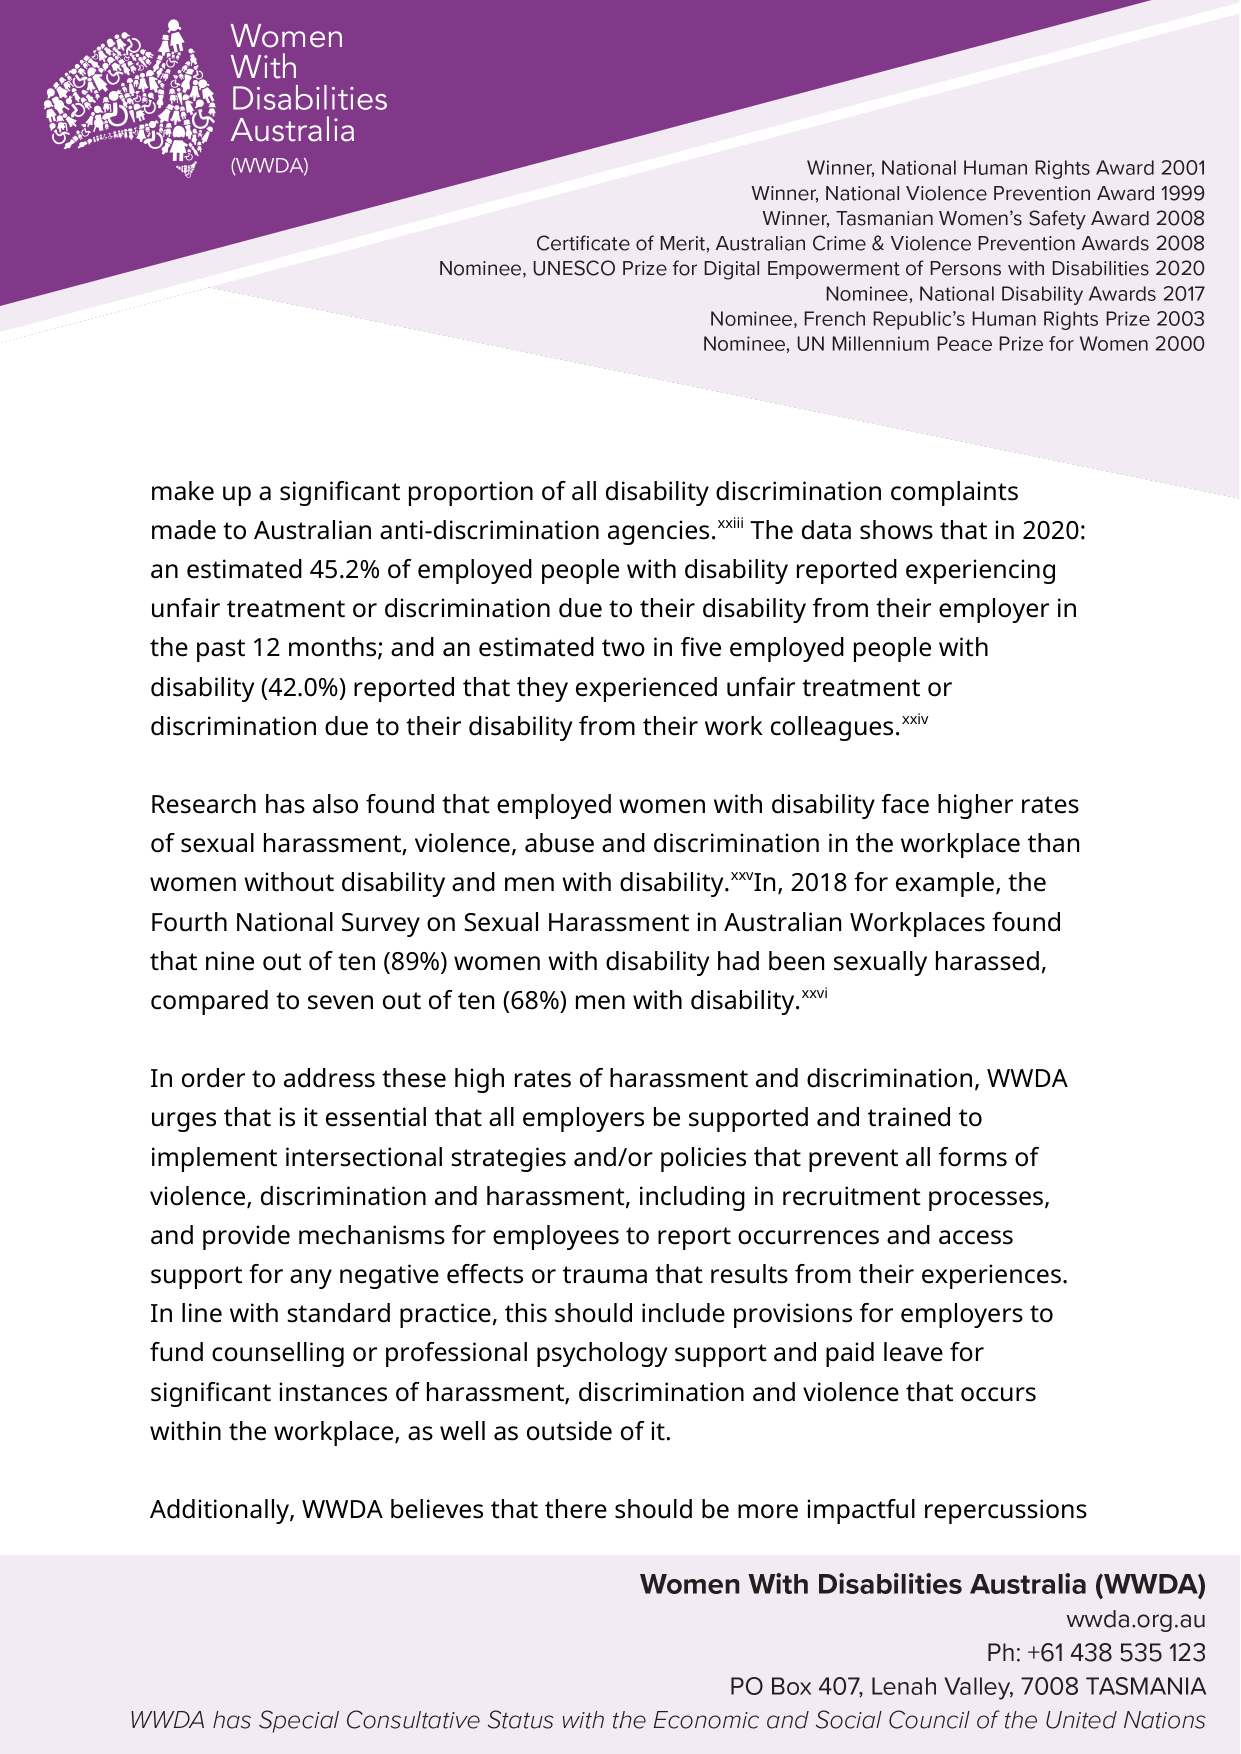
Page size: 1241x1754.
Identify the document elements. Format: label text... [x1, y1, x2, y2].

picture [0, 1555, 1241, 1754]
text Research has also found that employed women with disability face higher rates of sexual harassment, violence, abuse and discrimination in the workplace than women without disability and men with disability.In, 2018 for example, the Fourth National Survey on Sexual Harassment in Australian Workplaces found that nine out of ten (89%) women with disability had been sexually harassed, compared to seven out of ten (68%) men with disability. [150, 787, 1090, 1017]
picture [0, 0, 1240, 499]
